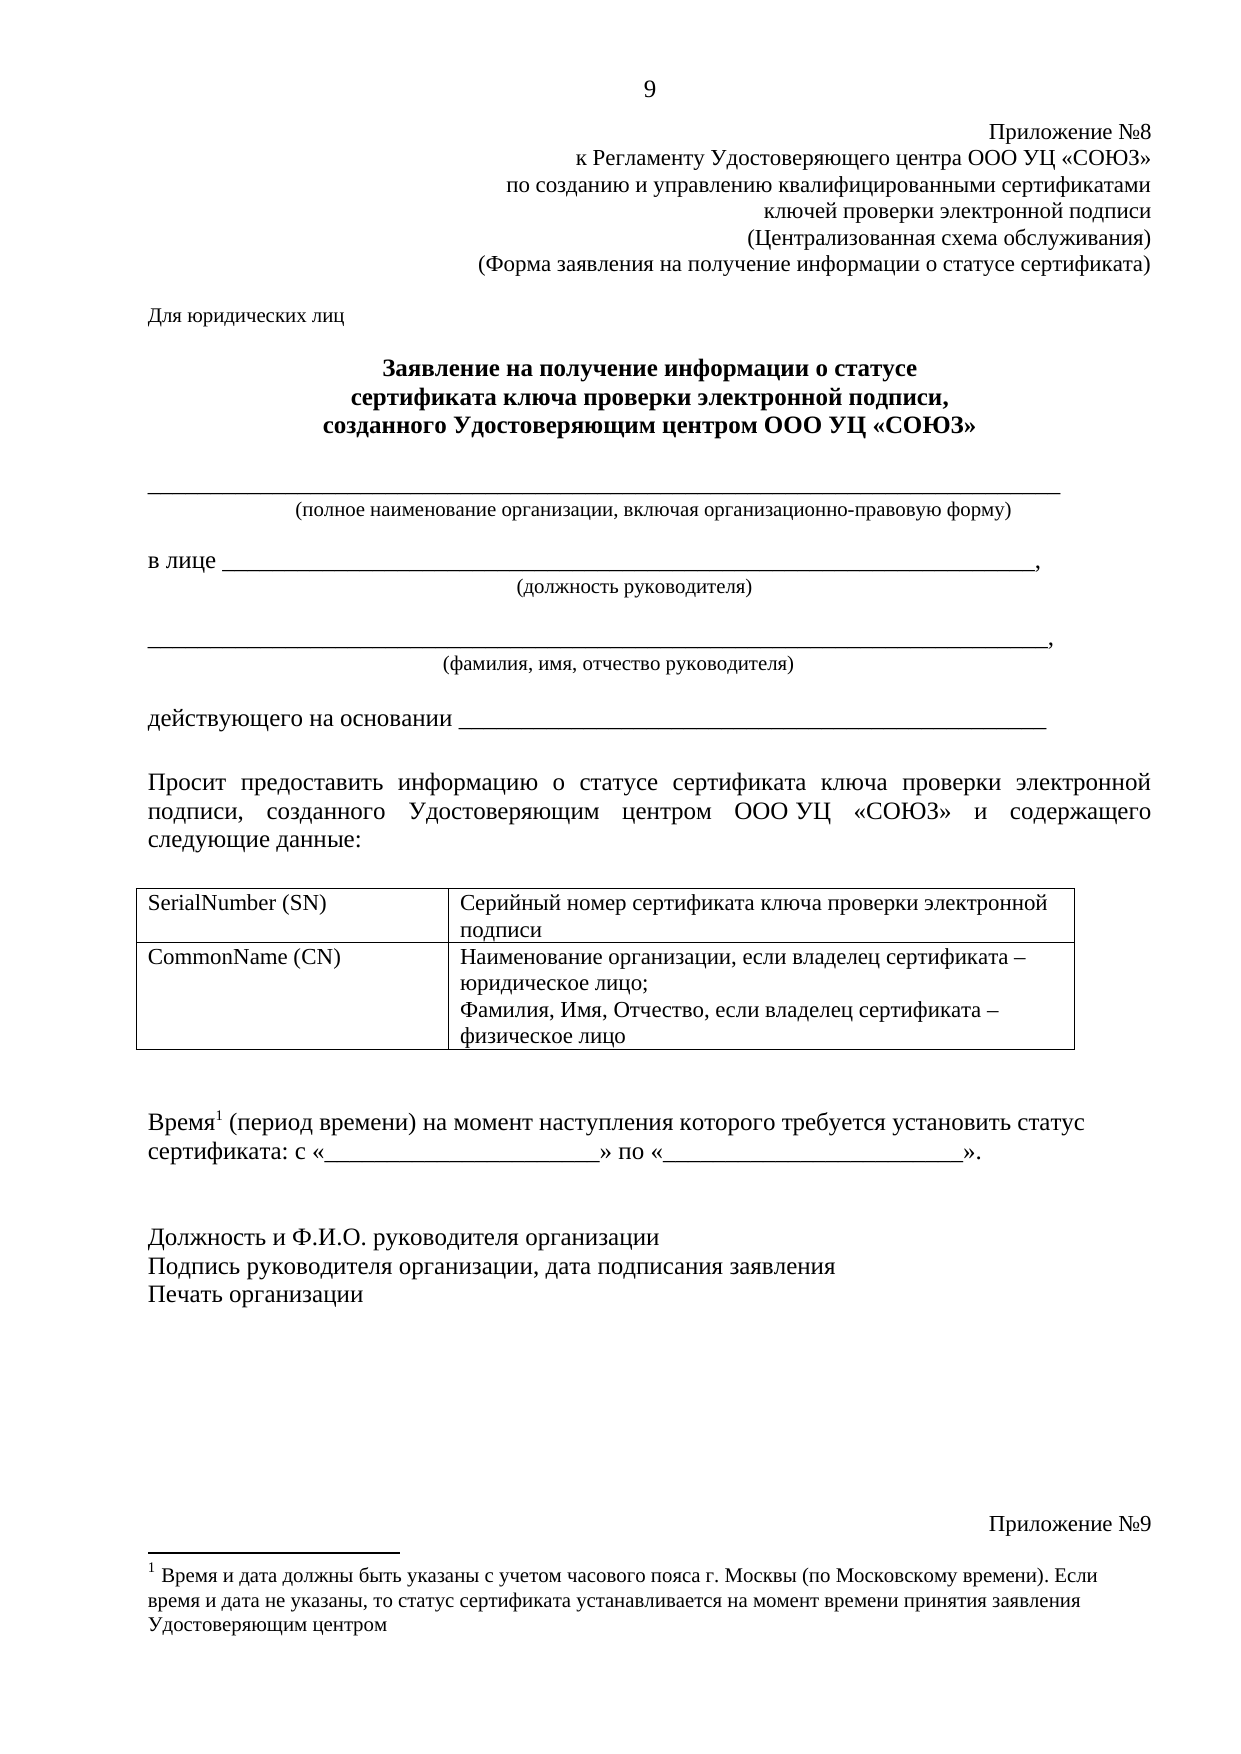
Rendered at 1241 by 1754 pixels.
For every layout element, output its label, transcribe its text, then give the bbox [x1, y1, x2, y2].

text (фамилия, имя, отчество руководителя) [148, 651, 1152, 674]
text ________________________________________________________________________, [148, 622, 1152, 651]
text (Централизованная схема обслуживания) [148, 223, 1152, 250]
text (полное наименование организации, включая организационно-правовую форму) [148, 497, 1152, 521]
text по созданию и управлению квалифицированными сертификатами [148, 171, 1152, 197]
text (должность руководителя) [148, 574, 1152, 598]
text Должность и Ф.И.О. руководителя организации [148, 1222, 1152, 1251]
table_header Серийный номер сертификата ключа проверки электронной подписи [449, 889, 1074, 942]
text Для юридических лиц [148, 303, 1152, 327]
text (Форма заявления на получение информации о статусе сертификата) [148, 250, 1152, 276]
text ключей проверки электронной подписи [148, 197, 1152, 223]
text Приложение №8 [148, 118, 1152, 144]
text созданного Удостоверяющим центром ООО УЦ «СОЮЗ» [148, 411, 1152, 439]
text к Регламенту Удостоверяющего центра ООО УЦ «СОЮЗ» [148, 144, 1152, 171]
text сертификата ключа проверки электронной подписи, [148, 382, 1152, 411]
text Просит предоставить информацию о статусе сертификата ключа проверки электронной подписи, созданного Удостоверяющим центром ООО УЦ «СОЮЗ» и содержащего следующие данные: [148, 767, 1152, 853]
text Время (период времени) на момент наступления которого требуется установить статус сертификата: с «______________________» по «________________________». [148, 1107, 1152, 1164]
text Печать организации [148, 1279, 1152, 1308]
text действующего на основании _______________________________________________ [148, 703, 1152, 732]
table_cell CommonName (CN) [137, 943, 448, 1048]
text Подпись руководителя организации, дата подписания заявления [148, 1251, 1152, 1279]
table_header SerialNumber (SN) [137, 889, 448, 942]
table_cell Наименование организации, если владелец сертификата – юридическое лицо; Фамилия, Имя, Отчество, если владелец сертификата – физическое лицо [449, 943, 1074, 1048]
text в лице _________________________________________________________________, [148, 545, 1152, 574]
text _________________________________________________________________________ [148, 468, 1152, 497]
text Приложение №9 [148, 1509, 1152, 1536]
text Заявление на получение информации о статусе [148, 353, 1152, 382]
